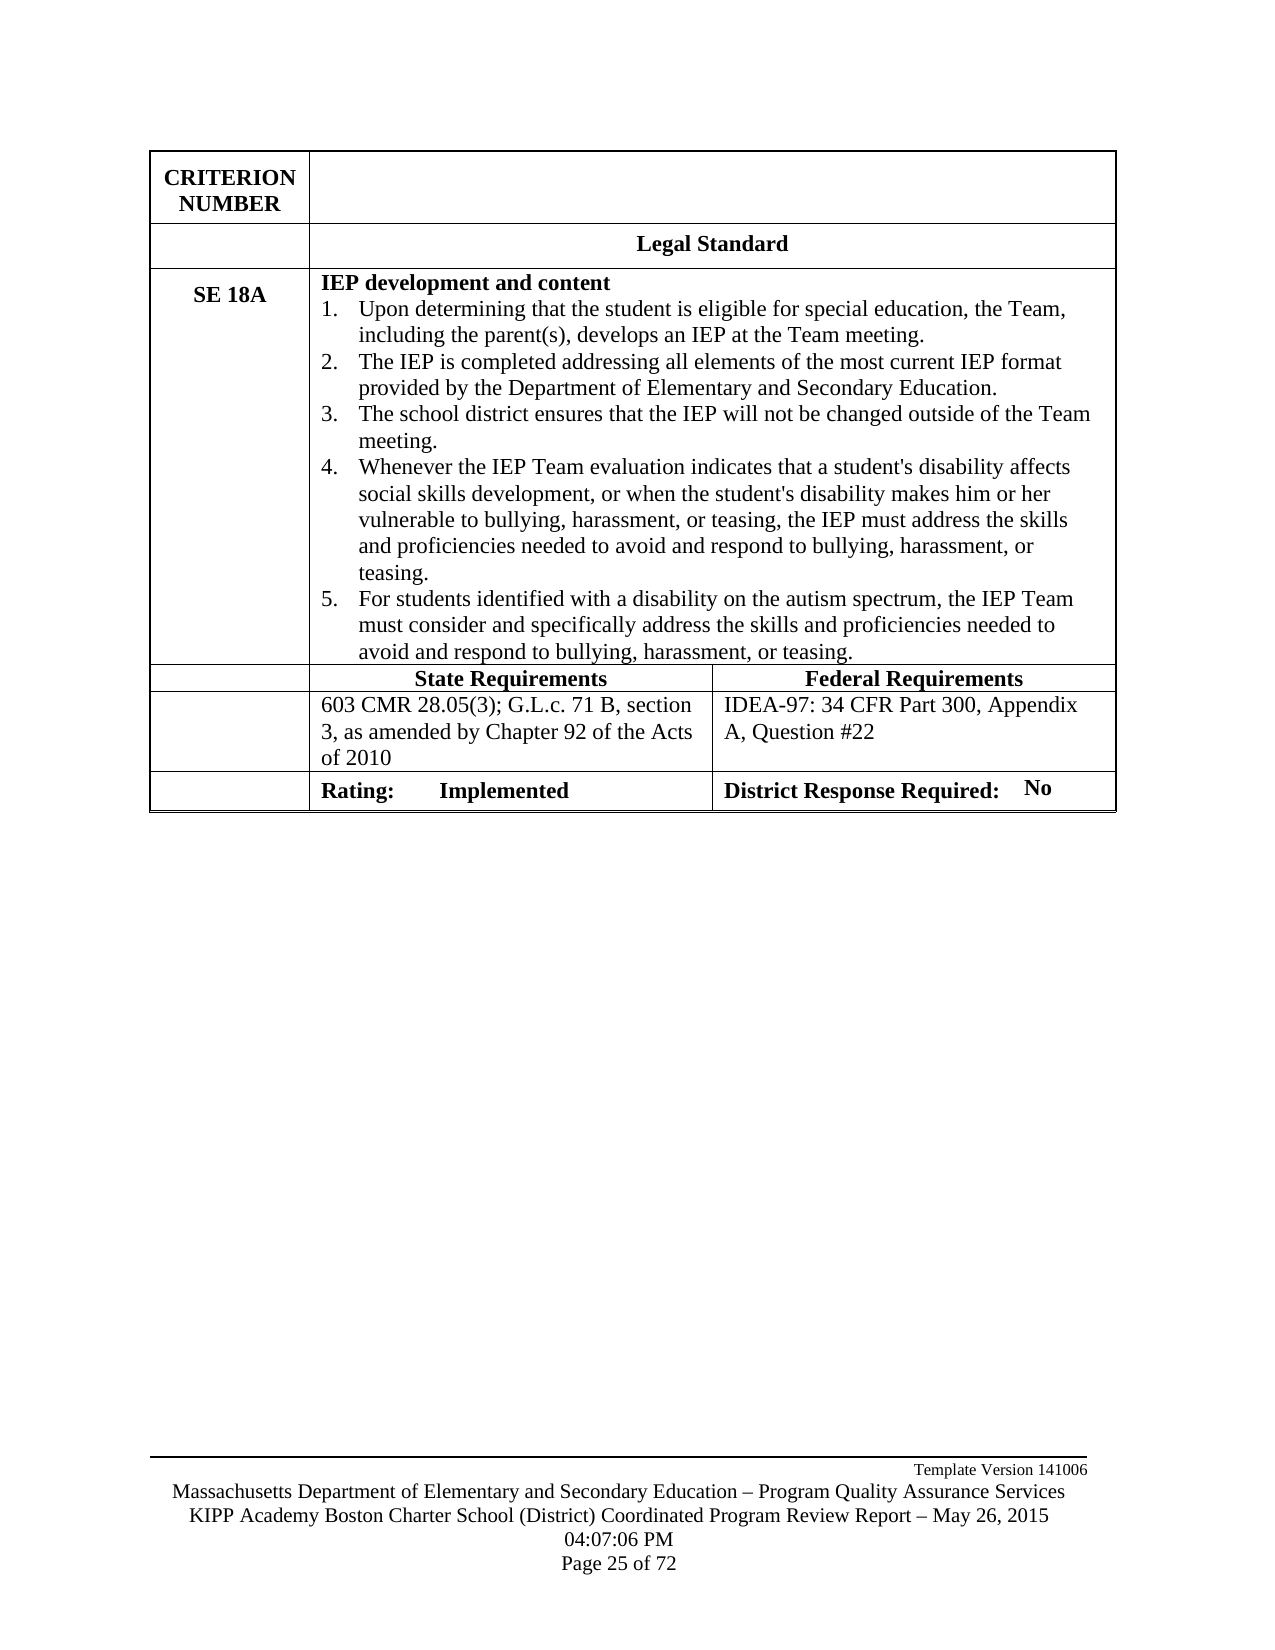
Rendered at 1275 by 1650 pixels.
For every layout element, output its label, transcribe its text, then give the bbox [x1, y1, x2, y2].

table_cell Legal Standard [310, 224, 1115, 268]
table_cell 603 CMR 28.05(3); G.L.c. 71 B, section 3, as amended by Chapter 92 of the Acts of 2010 [310, 692, 712, 771]
table_cell [151, 665, 309, 691]
table_cell Federal Requirements [713, 665, 1115, 691]
table_header CRITERION NUMBER [151, 152, 309, 223]
table_cell Rating: [310, 772, 422, 810]
table_cell [151, 772, 309, 810]
table_cell Implemented [422, 772, 712, 810]
table_cell No [1013, 772, 1115, 810]
table_cell IDEA-97: 34 CFR Part 300, Appendix A, Question #22 [713, 692, 1115, 771]
table_header [310, 152, 1115, 223]
table_cell IEP development and content Upon determining that the student is eligible for special education, the Team, including the parent(s), develops an IEP at the Team meeting. The IEP is completed addressing all elements of the most current IEP format provided by the Department of Elementary and Secondary Education. The school district ensures that the IEP will not be changed outside of the Team meeting. Whenever the IEP Team evaluation indicates that a student's disability affects social skills development, or when the student's disability makes him or her vulnerable to bullying, harassment, or teasing, the IEP must address the skills and proficiencies needed to avoid and respond to bullying, harassment, or teasing. For students identified with a disability on the autism spectrum, the IEP Team must consider and specifically address the skills and proficiencies needed to avoid and respond to bullying, harassment, or teasing. [310, 269, 1115, 664]
table_cell District Response Required: [713, 772, 1012, 810]
table_cell [151, 224, 309, 268]
table_cell [151, 692, 309, 771]
table_cell SE 18A [151, 269, 309, 664]
table_cell State Requirements [310, 665, 712, 691]
